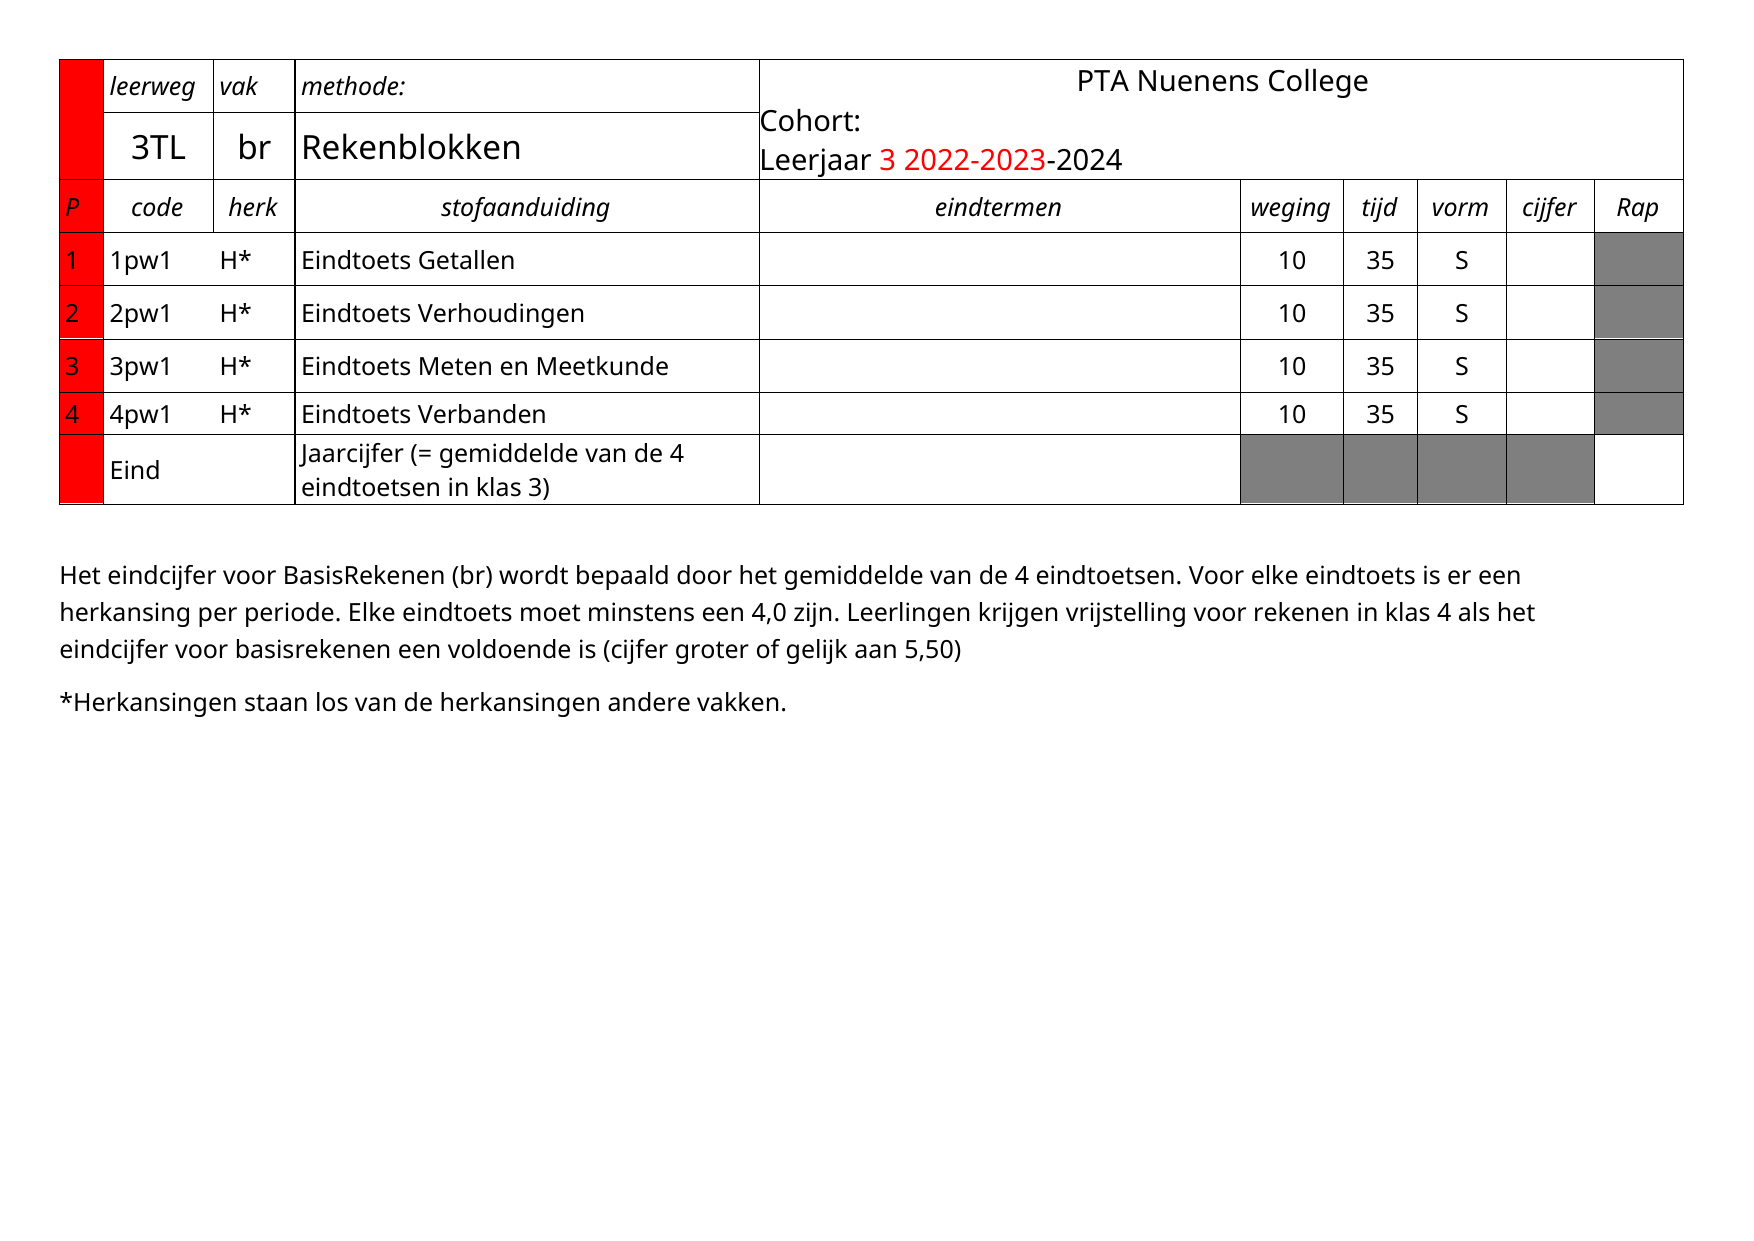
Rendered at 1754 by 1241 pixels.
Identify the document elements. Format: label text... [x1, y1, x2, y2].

table_cell code [104, 180, 213, 232]
table_cell [60, 435, 103, 503]
table_cell 35 [1344, 286, 1417, 338]
table_cell herk [214, 180, 294, 232]
table_cell [760, 233, 1240, 285]
table_cell 1pw1 [104, 233, 213, 285]
text Het eindcijfer voor BasisRekenen (br) wordt bepaald door het gemiddelde van de 4 eindtoetsen. Voor elke eindtoets is er een herkansing per periode. Elke eindtoets moet minstens een 4,0 zijn. Leerlingen krijgen vrijstelling voor rekenen in klas 4 als het eindcijfer voor basisrekenen een voldoende is (cijfer groter of gelijk aan 5,50) [59, 558, 1606, 666]
table_cell H* [214, 393, 294, 434]
table_cell 1 [60, 233, 103, 285]
table_cell S [1418, 393, 1506, 434]
table_cell eindtermen [760, 180, 1240, 232]
table_cell vorm [1418, 180, 1506, 232]
text *Herkansingen staan los van de herkansingen andere vakken. [59, 685, 1606, 719]
table_cell [1344, 435, 1417, 503]
table_cell br [214, 113, 294, 179]
table_header methode: [296, 60, 759, 112]
table_cell stofaanduiding [296, 180, 759, 232]
table_cell 4 [60, 393, 103, 434]
table_cell S [1418, 286, 1506, 338]
table_cell Eindtoets Verhoudingen [296, 286, 759, 338]
table_cell 10 [1241, 393, 1343, 434]
table_cell [1595, 393, 1683, 434]
table_cell [1507, 435, 1594, 503]
table_cell [760, 340, 1240, 392]
table_cell Jaarcijfer (= gemiddelde van de 4 eindtoetsen in klas 3) [296, 435, 759, 503]
table_cell Eindtoets Verbanden [296, 393, 759, 434]
table_cell [1241, 435, 1343, 503]
table_cell tijd [1344, 180, 1417, 232]
table_cell [1507, 286, 1594, 338]
table_cell 3pw1 [104, 340, 213, 392]
table_header PTA Nuenens College Cohort: Leerjaar 3 2022-2023-2024 [760, 60, 1683, 179]
table_cell [1595, 233, 1683, 285]
table_cell 35 [1344, 393, 1417, 434]
table_cell 2pw1 [104, 286, 213, 338]
table_cell [1507, 340, 1594, 392]
table_header vak [214, 60, 294, 112]
table_cell 10 [1241, 233, 1343, 285]
table_cell P [60, 180, 103, 232]
table_cell [1418, 435, 1506, 503]
table_cell [760, 435, 1240, 503]
table_cell cijfer [1507, 180, 1594, 232]
table_cell S [1418, 340, 1506, 392]
table_cell [1595, 435, 1683, 503]
table_cell 3 [60, 340, 103, 392]
table_cell Rap [1595, 180, 1683, 232]
table_cell [760, 393, 1240, 434]
table_cell 35 [1344, 340, 1417, 392]
table_cell 10 [1241, 286, 1343, 338]
table_header [60, 60, 103, 179]
table_cell 4pw1 [104, 393, 213, 434]
table_cell [1507, 233, 1594, 285]
table_cell S [1418, 233, 1506, 285]
table_cell [214, 435, 294, 503]
table_cell 10 [1241, 340, 1343, 392]
table_cell [760, 286, 1240, 338]
table_header leerweg [104, 60, 213, 112]
table_cell 2 [60, 286, 103, 338]
table_cell H* [214, 340, 294, 392]
table_cell Eindtoets Meten en Meetkunde [296, 340, 759, 392]
table_cell 35 [1344, 233, 1417, 285]
table_cell weging [1241, 180, 1343, 232]
table_cell [1507, 393, 1594, 434]
table_cell Rekenblokken [296, 113, 759, 179]
table_cell Eindtoets Getallen [296, 233, 759, 285]
table_cell [1595, 340, 1683, 392]
table_cell 3TL [104, 113, 213, 179]
table_cell Eind [104, 435, 213, 503]
table_cell H* [214, 286, 294, 338]
table_cell H* [214, 233, 294, 285]
table_cell [1595, 286, 1683, 338]
